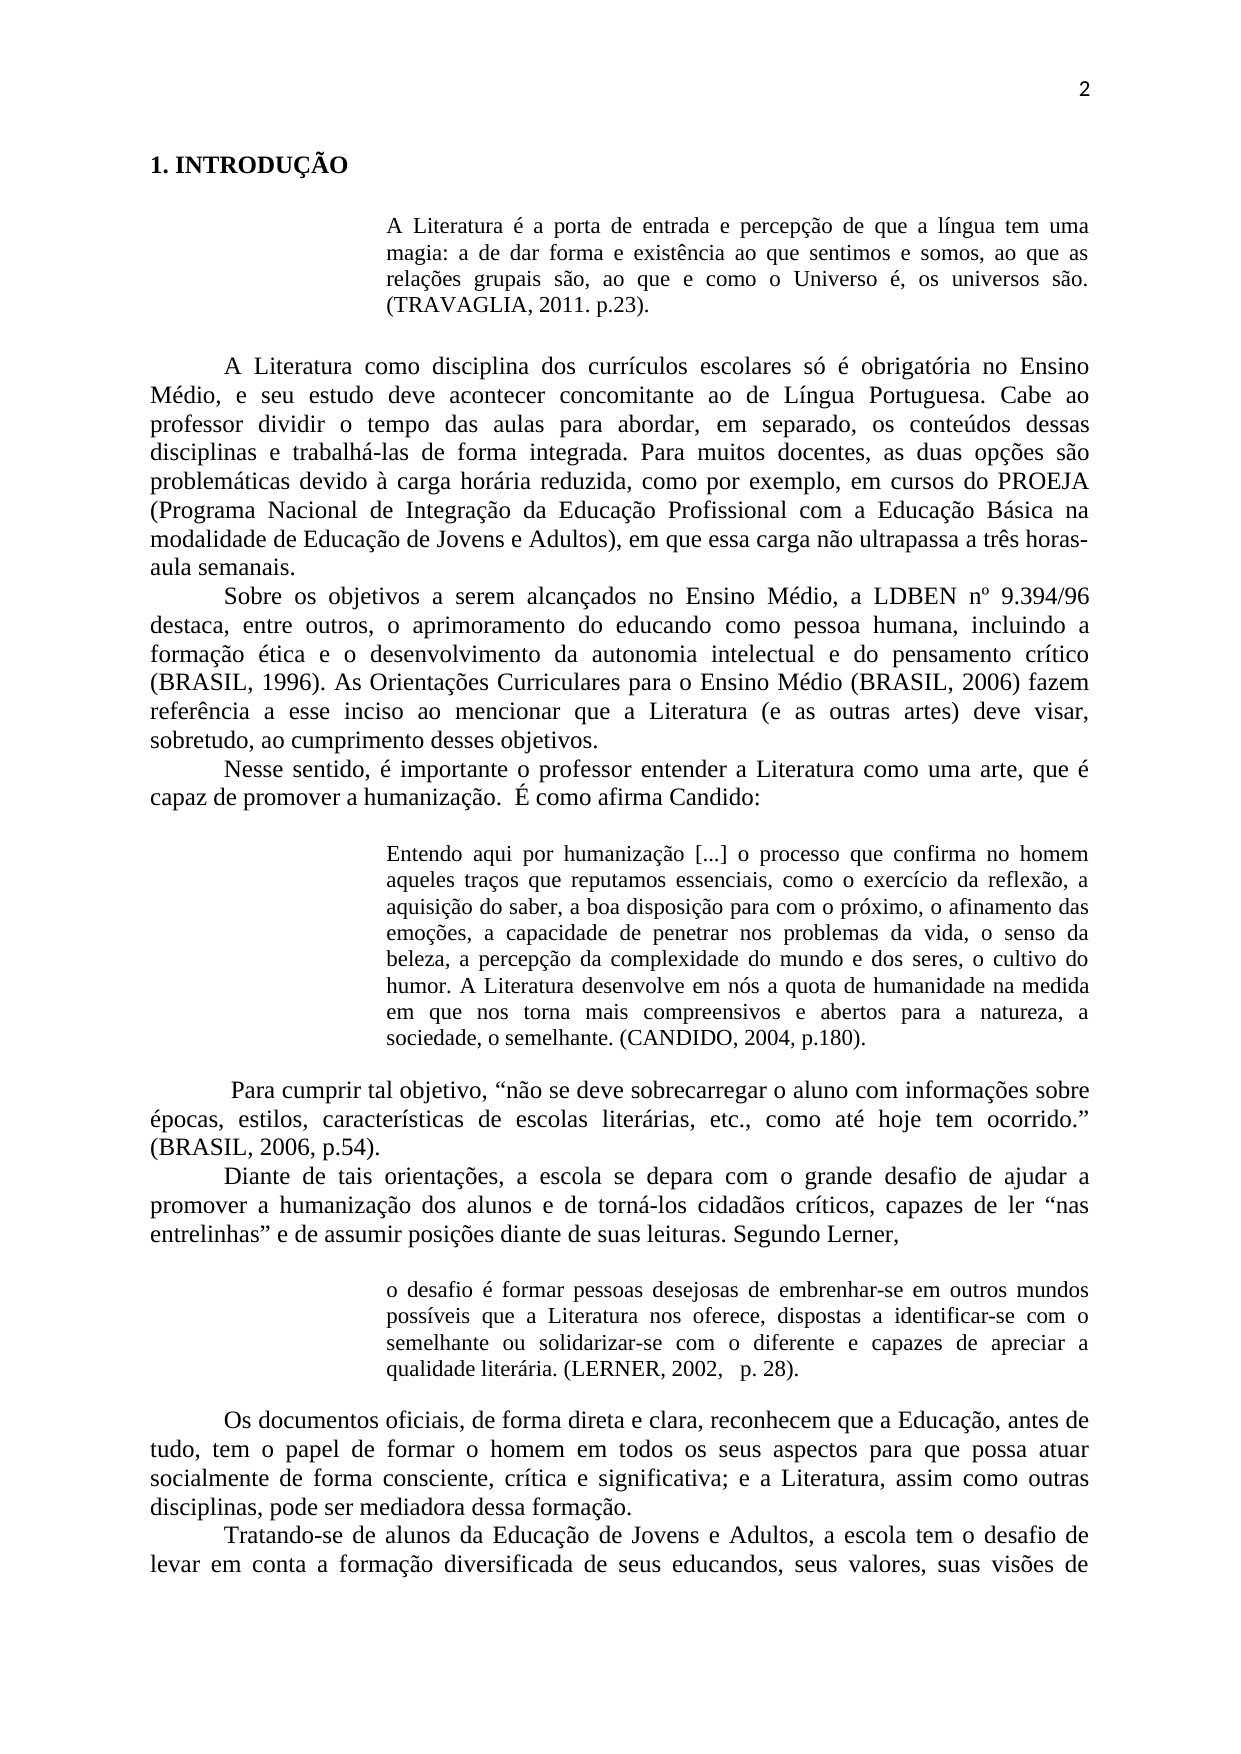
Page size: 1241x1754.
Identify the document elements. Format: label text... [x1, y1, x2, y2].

text Diante de tais orientações, a escola se depara com o grande desafio de ajudar a promover a humanização dos alunos e de torná-los cidadãos críticos, capazes de ler “nas entrelinhas” e de assumir posições diante de suas leituras. Segundo Lerner, [150, 1161, 1090, 1247]
text Os documentos oficiais, de forma direta e clara, reconhecem que a Educação, antes de tudo, tem o papel de formar o homem em todos os seus aspectos para que possa atuar socialmente de forma consciente, crítica e significativa; e a Literatura, assim como outras disciplinas, pode ser mediadora dessa formação. [150, 1406, 1090, 1521]
text A Literatura como disciplina dos currículos escolares só é obrigatória no Ensino Médio, e seu estudo deve acontecer concomitante ao de Língua Portuguesa. Cabe ao professor dividir o tempo das aulas para abordar, em separado, os conteúdos dessas disciplinas e trabalhá-las de forma integrada. Para muitos docentes, as duas opções são problemáticas devido à carga horária reduzida, como por exemplo, em cursos do PROEJA (Programa Nacional de Integração da Educação Profissional com a Educação Básica na modalidade de Educação de Jovens e Adultos), em que essa carga não ultrapassa a três horas-aula semanais. [150, 351, 1090, 581]
list o desafio é formar pessoas desejosas de embrenhar-se em outros mundos possíveis que a Literatura nos oferece, dispostas a identificar-se com o semelhante ou solidarizar-se com o diferente e capazes de apreciar a qualidade literária. (LERNER, 2002, p. 28). [386, 1276, 1090, 1382]
text Nesse sentido, é importante o professor entender a Literatura como uma arte, que é capaz de promover a humanização. É como afirma Candido: [150, 754, 1090, 811]
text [150, 1521, 1090, 1578]
text Sobre os objetivos a serem alcançados no Ensino Médio, a LDBEN nº 9.394/96 destaca, entre outros, o aprimoramento do educando como pessoa humana, incluindo a formação ética e o desenvolvimento da autonomia intelectual e do pensamento crítico (BRASIL, 1996). As Orientações Curriculares para o Ensino Médio (BRASIL, 2006) fazem referência a esse inciso ao mencionar que a Literatura (e as outras artes) deve visar, sobretudo, ao cumprimento desses objetivos. [150, 581, 1090, 754]
text 1. INTRODUÇÃO [150, 150, 1090, 179]
text Para cumprir tal objetivo, “não se deve sobrecarregar o aluno com informações sobre épocas, estilos, características de escolas literárias, etc., como até hoje tem ocorrido.” (BRASIL, 2006, p.54). [150, 1075, 1090, 1161]
text Entendo aqui por humanização [...] o processo que confirma no homem aqueles traços que reputamos essenciais, como o exercício da reflexão, a aquisição do saber, a boa disposição para com o próximo, o afinamento das emoções, a capacidade de penetrar nos problemas da vida, o senso da beleza, a percepção da complexidade do mundo e dos seres, o cultivo do humor. A Literatura desenvolve em nós a quota de humanidade na medida em que nos torna mais compreensivos e abertos para a natureza, a sociedade, o semelhante. (CANDIDO, 2004, p.180). [386, 840, 1090, 1051]
text A Literatura é a porta de entrada e percepção de que a língua tem uma magia: a de dar forma e existência ao que sentimos e somos, ao que as relações grupais são, ao que e como o Universo é, os universos são. (TRAVAGLIA, 2011. p.23). [386, 212, 1090, 318]
